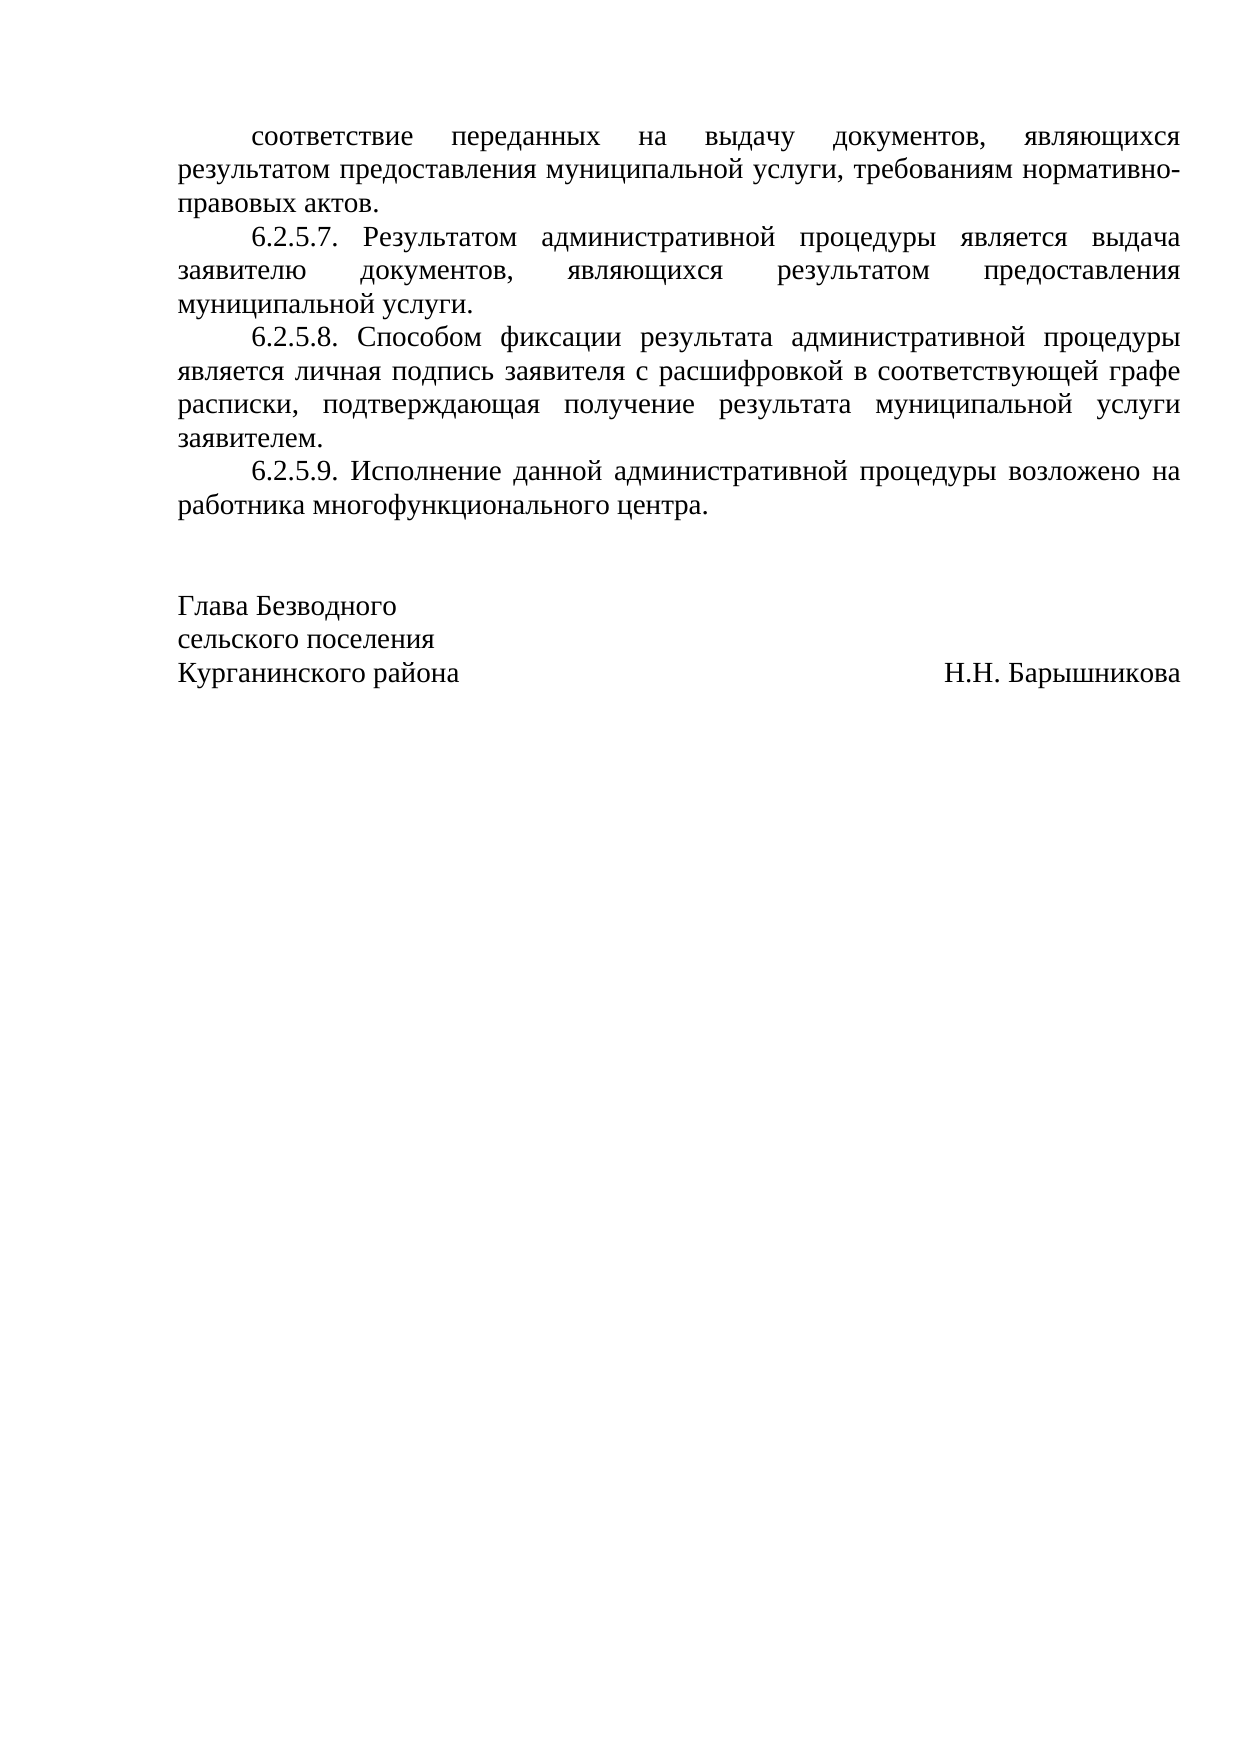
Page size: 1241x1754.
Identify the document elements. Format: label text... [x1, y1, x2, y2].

text Глава Безводного [177, 588, 1181, 621]
text 6.2.5.9. Исполнение данной административной процедуры возложено на работника многофункционального центра. [177, 453, 1181, 521]
text Курганинского района Н.Н. Барышникова [177, 655, 1181, 688]
text сельского поселения [177, 621, 1181, 655]
text 6.2.5.8. Способом фиксации результата административной процедуры является личная подпись заявителя с расшифровкой в соответствующей графе расписки, подтверждающая получение результата муниципальной услуги заявителем. [177, 319, 1181, 453]
text соответствие переданных на выдачу документов, являющихся результатом предоставления муниципальной услуги, требованиям нормативно-правовых актов. [177, 118, 1181, 219]
text 6.2.5.7. Результатом административной процедуры является выдача заявителю документов, являющихся результатом предоставления муниципальной услуги. [177, 219, 1181, 319]
